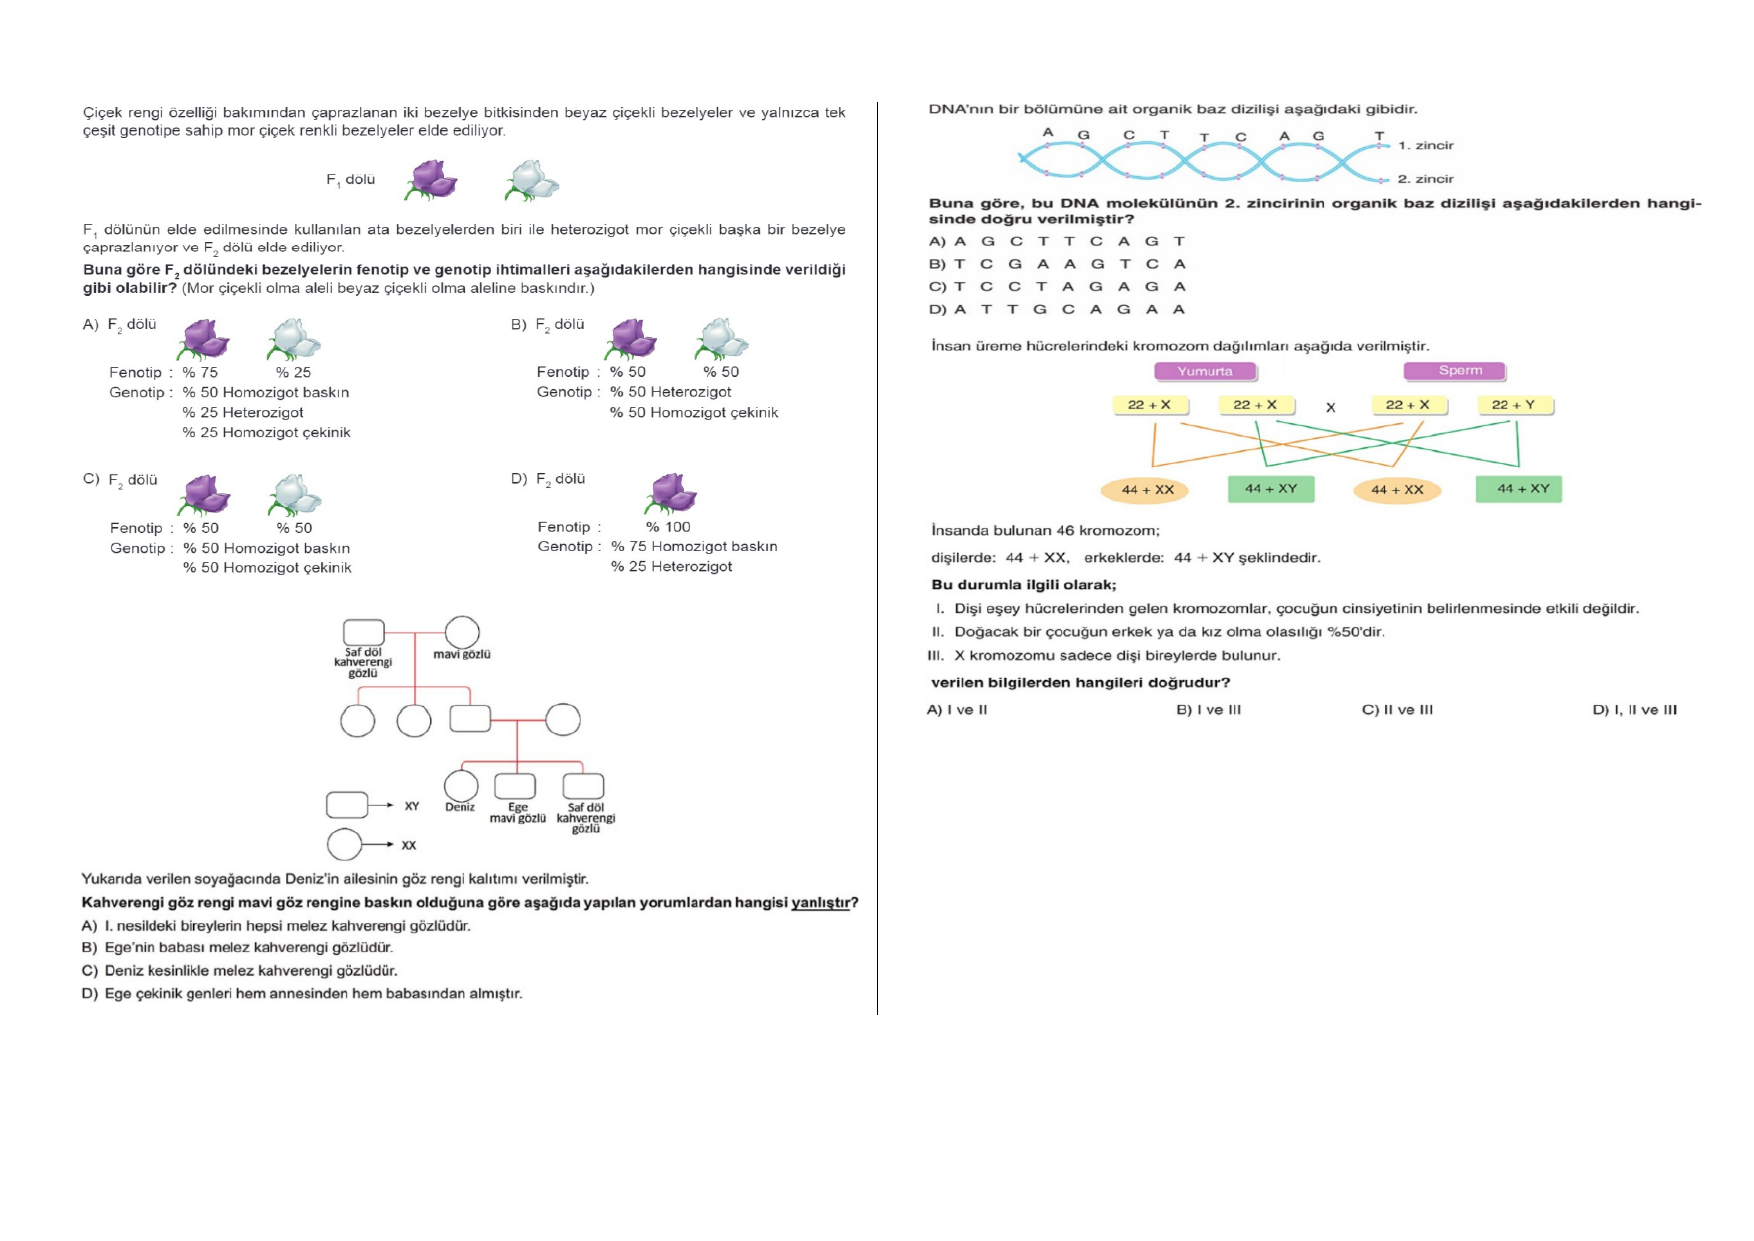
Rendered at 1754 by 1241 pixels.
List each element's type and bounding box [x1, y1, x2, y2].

picture [75, 101, 877, 596]
picture [75, 614, 877, 1015]
picture [913, 101, 1735, 326]
picture [913, 327, 1705, 723]
